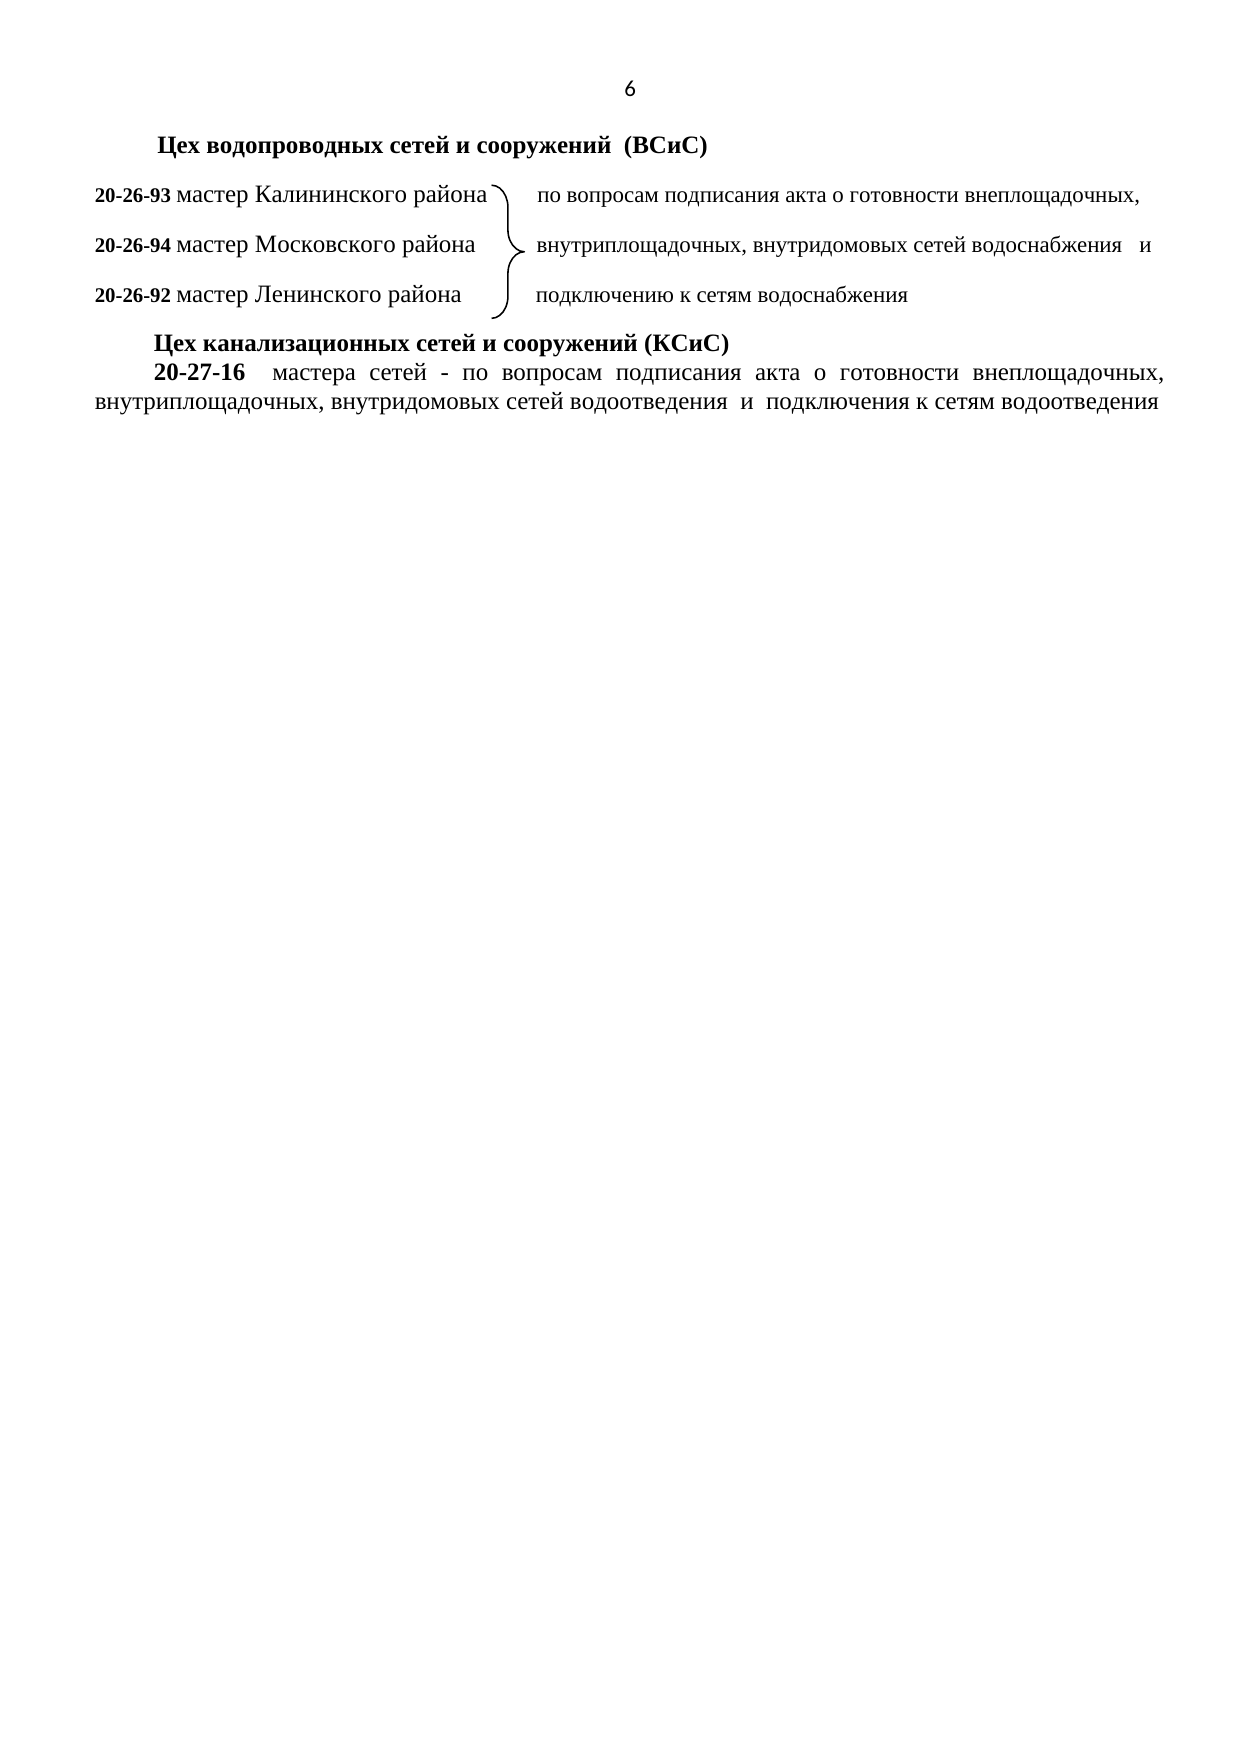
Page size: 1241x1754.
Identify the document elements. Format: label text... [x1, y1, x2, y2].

text 20-27-16 мастера сетей - по вопросам подписания акта о готовности внеплощадочных, внутриплощадочных, внутридомовых сетей водоотведения и подключения к сетям водоотведения [94, 357, 1165, 414]
text Цех водопроводных сетей и сооружений (ВСиС) [94, 130, 1165, 159]
text Цех канализационных сетей и сооружений (КСиС) [94, 328, 1165, 357]
text 20-26-94 мастер Московского района внутриплощадочных, внутридомовых сетей водоснабжения и [94, 229, 518, 258]
text 20-26-93 мастер Калининского района по вопросам подписания акта о готовности внеплощадочных, [94, 179, 1165, 208]
text 20-26-92 мастер Ленинского района подключению к сетям водоснабжения [94, 279, 507, 307]
text 20-26-92 мастер Ленинского района подключению к сетям водоснабжения [508, 279, 1165, 307]
text 20-26-94 мастер Московского района внутриплощадочных, внутридомовых сетей водоснабжения и [509, 229, 1165, 258]
